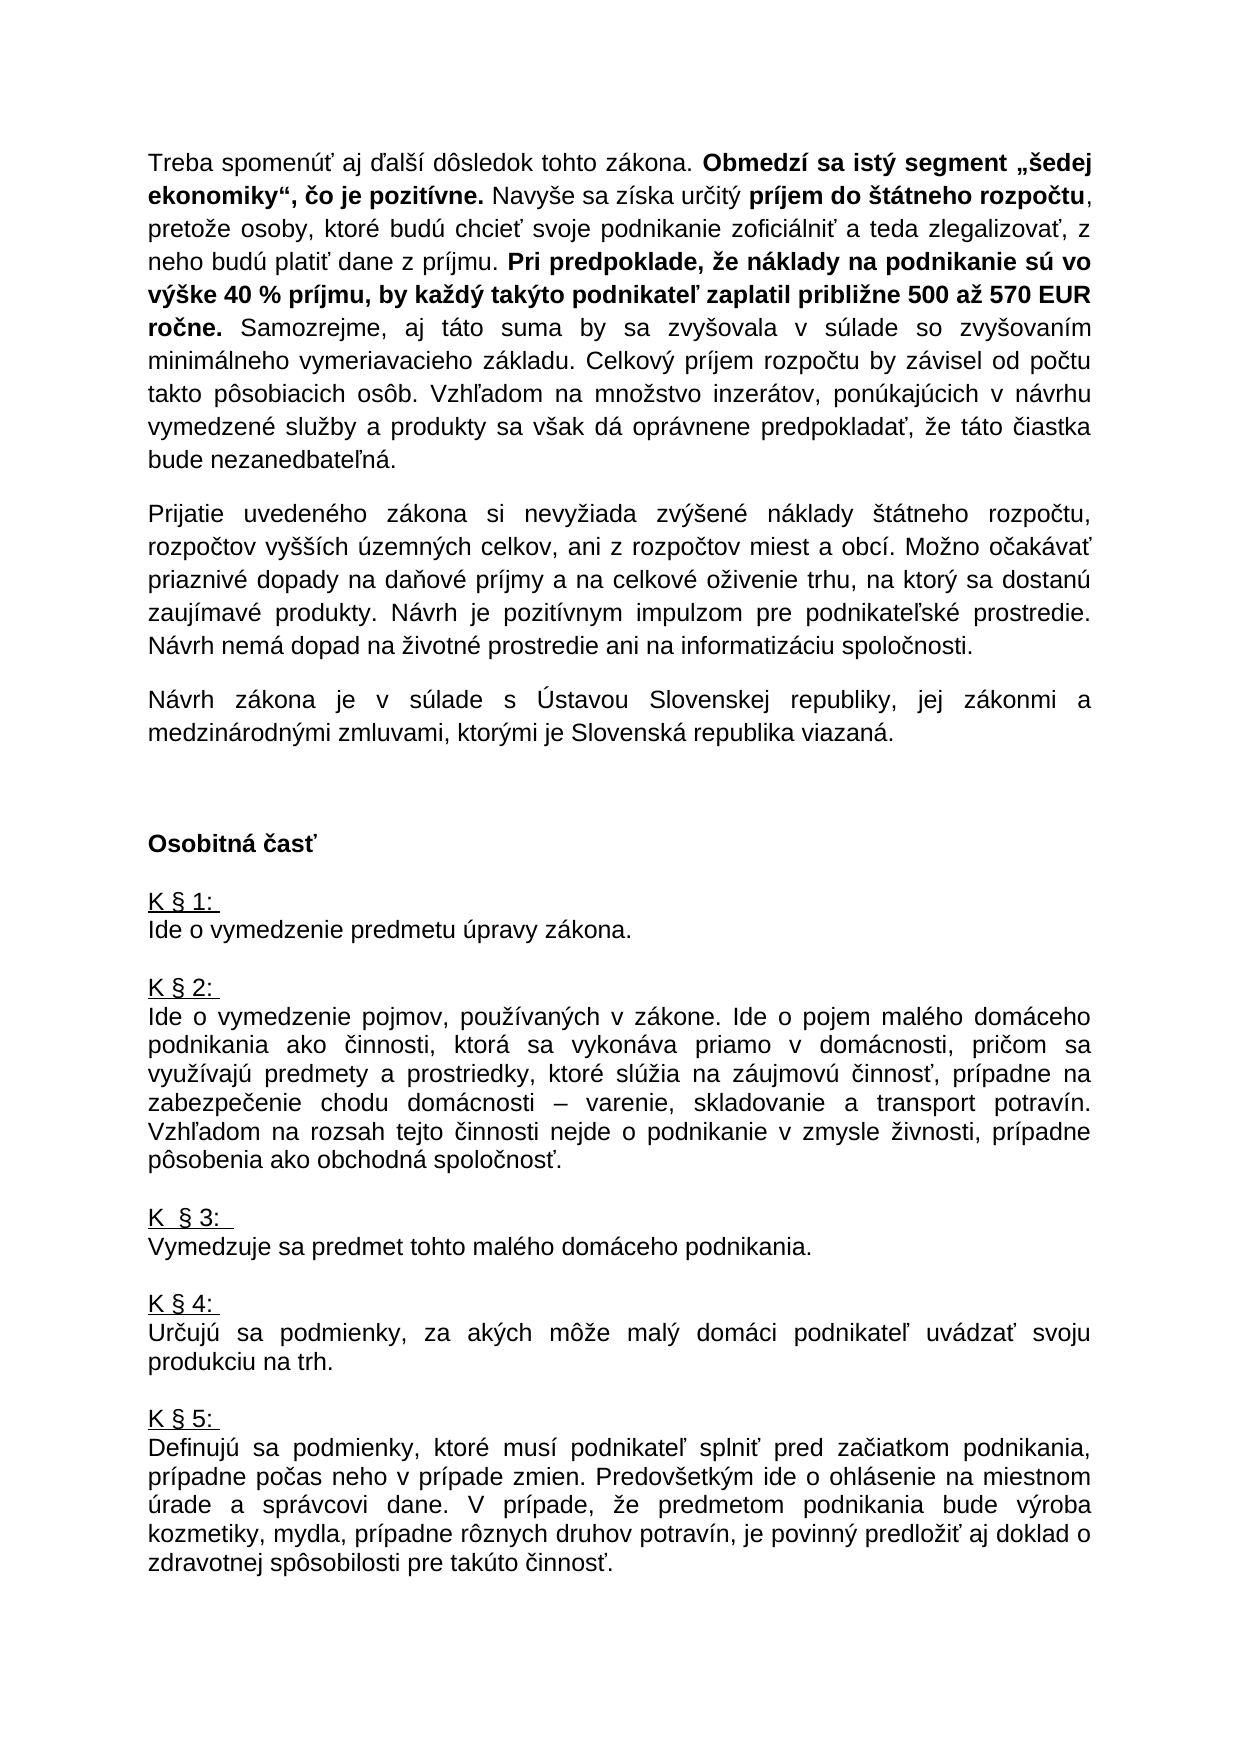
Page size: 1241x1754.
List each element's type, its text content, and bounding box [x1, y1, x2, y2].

text Ide o vymedzenie predmetu úpravy zákona. [148, 915, 1093, 944]
text Prijatie uvedeného zákona si nevyžiada zvýšené náklady štátneho rozpočtu, rozpočtov vyšších územných celkov, ani z rozpočtov miest a obcí. Možno očakávať priaznivé dopady na daňové príjmy a na celkové oživenie trhu, na ktorý sa dostanú zaujímavé produkty. Návrh je pozitívnym impulzom pre podnikateľské prostredie. Návrh nemá dopad na životné prostredie ani na informatizáciu spoločnosti. [148, 499, 1093, 659]
text Definujú sa podmienky, ktoré musí podnikateľ splniť pred začiatkom podnikania, prípadne počas neho v prípade zmien. Predovšetkým ide o ohlásenie na miestnom úrade a správcovi dane. V prípade, že predmetom podnikania bude výroba kozmetiky, mydla, prípadne rôznych druhov potravín, je povinný predložiť aj doklad o zdravotnej spôsobilosti pre takúto činnosť. [148, 1433, 1093, 1576]
text Treba spomenúť aj ďalší dôsledok tohto zákona. Obmedzí sa istý segment „šedej ekonomiky“, čo je pozitívne. Navyše sa získa určitý príjem do štátneho rozpočtu, pretože osoby, ktoré budú chcieť svoje podnikanie zoficiálniť a teda zlegalizovať, z neho budú platiť dane z príjmu. Pri predpoklade, že náklady na podnikanie sú vo výške 40 % príjmu, by každý takýto podnikateľ zaplatil približne 500 až 570 EUR ročne. Samozrejme, aj táto suma by sa zvyšovala v súlade so zvyšovaním minimálneho vymeriavacieho základu. Celkový príjem rozpočtu by závisel od počtu takto pôsobiacich osôb. Vzhľadom na množstvo inzerátov, ponúkajúcich v návrhu vymedzené služby a produkty sa však dá oprávnene predpokladať, že táto čiastka bude nezanedbateľná. [148, 148, 1093, 473]
text Ide o vymedzenie pojmov, používaných v zákone. Ide o pojem malého domáceho podnikania ako činnosti, ktorá sa vykonáva priamo v domácnosti, pričom sa využívajú predmety a prostriedky, ktoré slúžia na záujmovú činnosť, prípadne na zabezpečenie chodu domácnosti – varenie, skladovanie a transport potravín. Vzhľadom na rozsah tejto činnosti nejde o podnikanie v zmysle živnosti, prípadne pôsobenia ako obchodná spoločnosť. [148, 1001, 1093, 1174]
text K § 1: [148, 886, 1093, 915]
text K § 5: [148, 1404, 1093, 1433]
text K § 4: [148, 1289, 1093, 1318]
text Návrh zákona je v súlade s Ústavou Slovenskej republiky, jej zákonmi a medzinárodnými zmluvami, ktorými je Slovenská republika viazaná. [148, 684, 1093, 746]
text Určujú sa podmienky, za akých môže malý domáci podnikateľ uvádzať svoju produkciu na trh. [148, 1318, 1093, 1375]
text K § 2: [148, 973, 1093, 1001]
text Osobitná časť [148, 829, 1093, 858]
text Vymedzuje sa predmet tohto malého domáceho podnikania. [148, 1231, 1093, 1260]
text K § 3: [148, 1203, 1093, 1231]
